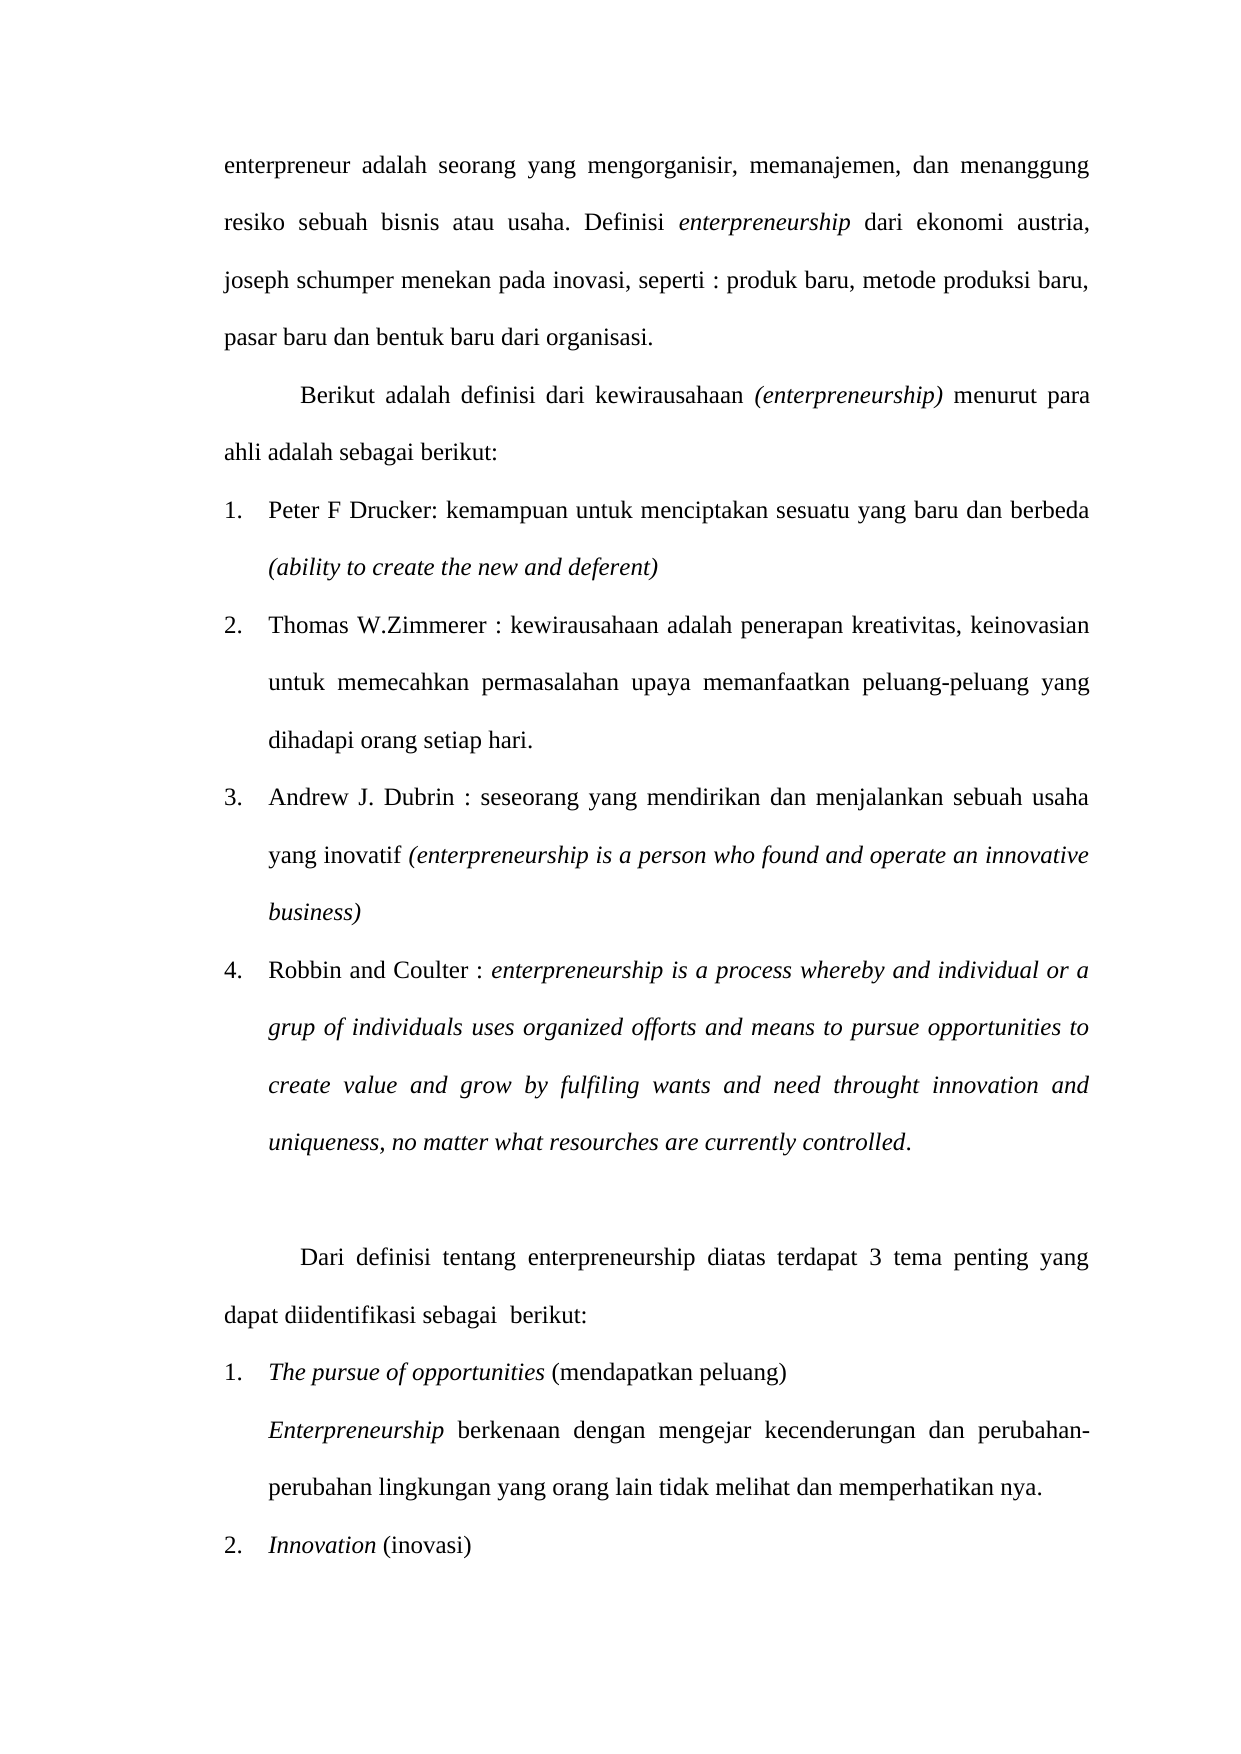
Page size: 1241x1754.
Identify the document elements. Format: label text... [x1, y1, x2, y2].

list Berikut adalah definisi dari kewirausahaan (enterpreneurship) menurut para ahli adalah sebagai berikut: [224, 380, 1090, 466]
list Innovation (inovasi) [224, 1530, 1090, 1559]
list Robbin and Coulter : enterpreneurship is a process whereby and individual or a grup of individuals uses organized offorts and means to pursue opportunities to create value and grow by fulfiling wants and need throught innovation and uniqueness, no matter what resourches are currently controlled. [224, 955, 1090, 1156]
text Dari definisi tentang enterpreneurship diatas terdapat 3 tema penting yang dapat diidentifikasi sebagai berikut: [224, 1242, 1090, 1329]
list Peter F Drucker: kemampuan untuk menciptakan sesuatu yang baru dan berbeda (ability to create the new and deferent) [224, 495, 1090, 581]
list Thomas W.Zimmerer : kewirausahaan adalah penerapan kreativitas, keinovasian untuk memecahkan permasalahan upaya memanfaatkan peluang-peluang yang dihadapi orang setiap hari. [224, 610, 1090, 754]
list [224, 150, 1090, 351]
list Enterpreneurship berkenaan dengan mengejar kecenderungan dan perubahan-perubahan lingkungan yang orang lain tidak melihat dan memperhatikan nya. [268, 1415, 1090, 1501]
list The pursue of opportunities (mendapatkan peluang) [224, 1357, 1090, 1386]
list Andrew J. Dubrin : seseorang yang mendirikan dan menjalankan sebuah usaha yang inovatif (enterpreneurship is a person who found and operate an innovative business) [224, 782, 1090, 926]
